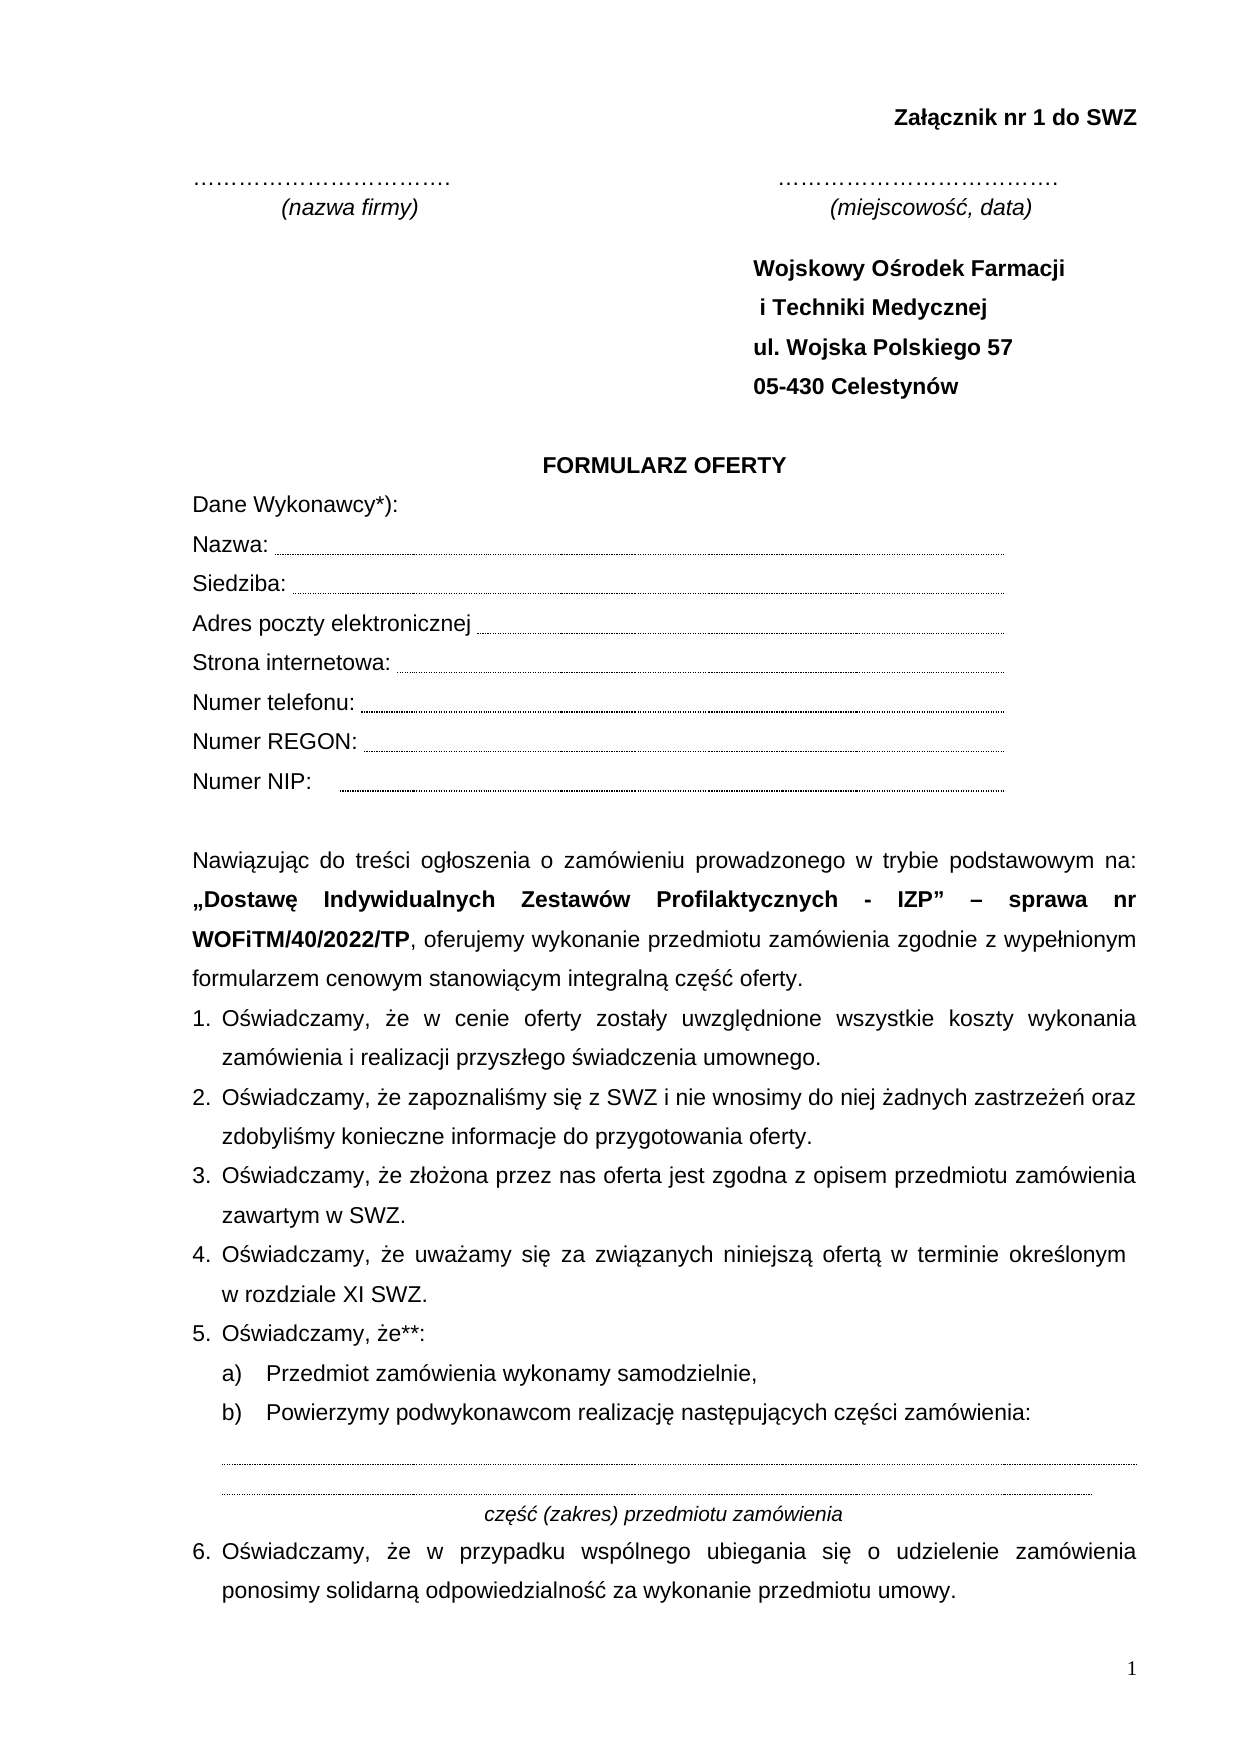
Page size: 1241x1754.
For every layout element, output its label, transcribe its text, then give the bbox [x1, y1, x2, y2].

list Oświadczamy, że uważamy się za związanych niniejszą ofertą w terminie określonym w rozdziale XI SWZ. [192, 1241, 1137, 1307]
text Adres poczty elektronicznej Strona internetowa: [192, 610, 1137, 676]
list Przedmiot zamówienia wykonamy samodzielnie, [222, 1360, 1137, 1386]
text i Techniki Medycznej [753, 294, 1137, 320]
text Dane Wykonawcy*): [192, 491, 1137, 518]
list Oświadczamy, że w przypadku wspólnego ubiegania się o udzielenie zamówienia ponosimy solidarną odpowiedzialność za wykonanie przedmiotu umowy. [192, 1538, 1137, 1603]
text (nazwa firmy) (miejscowość, data) [192, 194, 1137, 220]
text Załącznik nr 1 do SWZ [192, 103, 1137, 130]
list część (zakres) przedmiotu zamówienia [192, 1502, 1137, 1526]
list Oświadczamy, że zapoznaliśmy się z SWZ i nie wnosimy do niej żadnych zastrzeżeń oraz zdobyliśmy konieczne informacje do przygotowania oferty. [192, 1083, 1137, 1149]
list Oświadczamy, że w cenie oferty zostały uwzględnione wszystkie koszty wykonania zamówienia i realizacji przyszłego świadczenia umownego. [192, 1004, 1137, 1070]
text FORMULARZ OFERTY [192, 452, 1137, 478]
text Nawiązując do treści ogłoszenia o zamówieniu prowadzonego w trybie podstawowym na: „Dostawę Indywidualnych Zestawów Profilaktycznych - IZP” – sprawa nr WOFiTM/40/2022/TP, oferujemy wykonanie przedmiotu zamówienia zgodnie z wypełnionym formularzem cenowym stanowiącym integralną część oferty. [192, 847, 1137, 991]
text Siedziba: [192, 570, 1137, 597]
text Numer telefonu: [192, 689, 1137, 715]
text Wojskowy Ośrodek Farmacji [753, 254, 1137, 281]
text Numer NIP: [192, 768, 1137, 794]
list Oświadczamy, że złożona przez nas oferta jest zgodna z opisem przedmiotu zamówienia zawartym w SWZ. [192, 1162, 1137, 1228]
text Nazwa: [192, 531, 1137, 557]
list Powierzymy podwykonawcom realizację następujących części zamówienia: [222, 1399, 1137, 1426]
text ……………………………. ………………………………. [192, 164, 1137, 190]
text Numer REGON: [192, 728, 1137, 754]
text ul. Wojska Polskiego 57 [753, 333, 1137, 360]
list Oświadczamy, że**: [192, 1320, 1137, 1347]
text 05-430 Celestynów [753, 373, 1137, 399]
